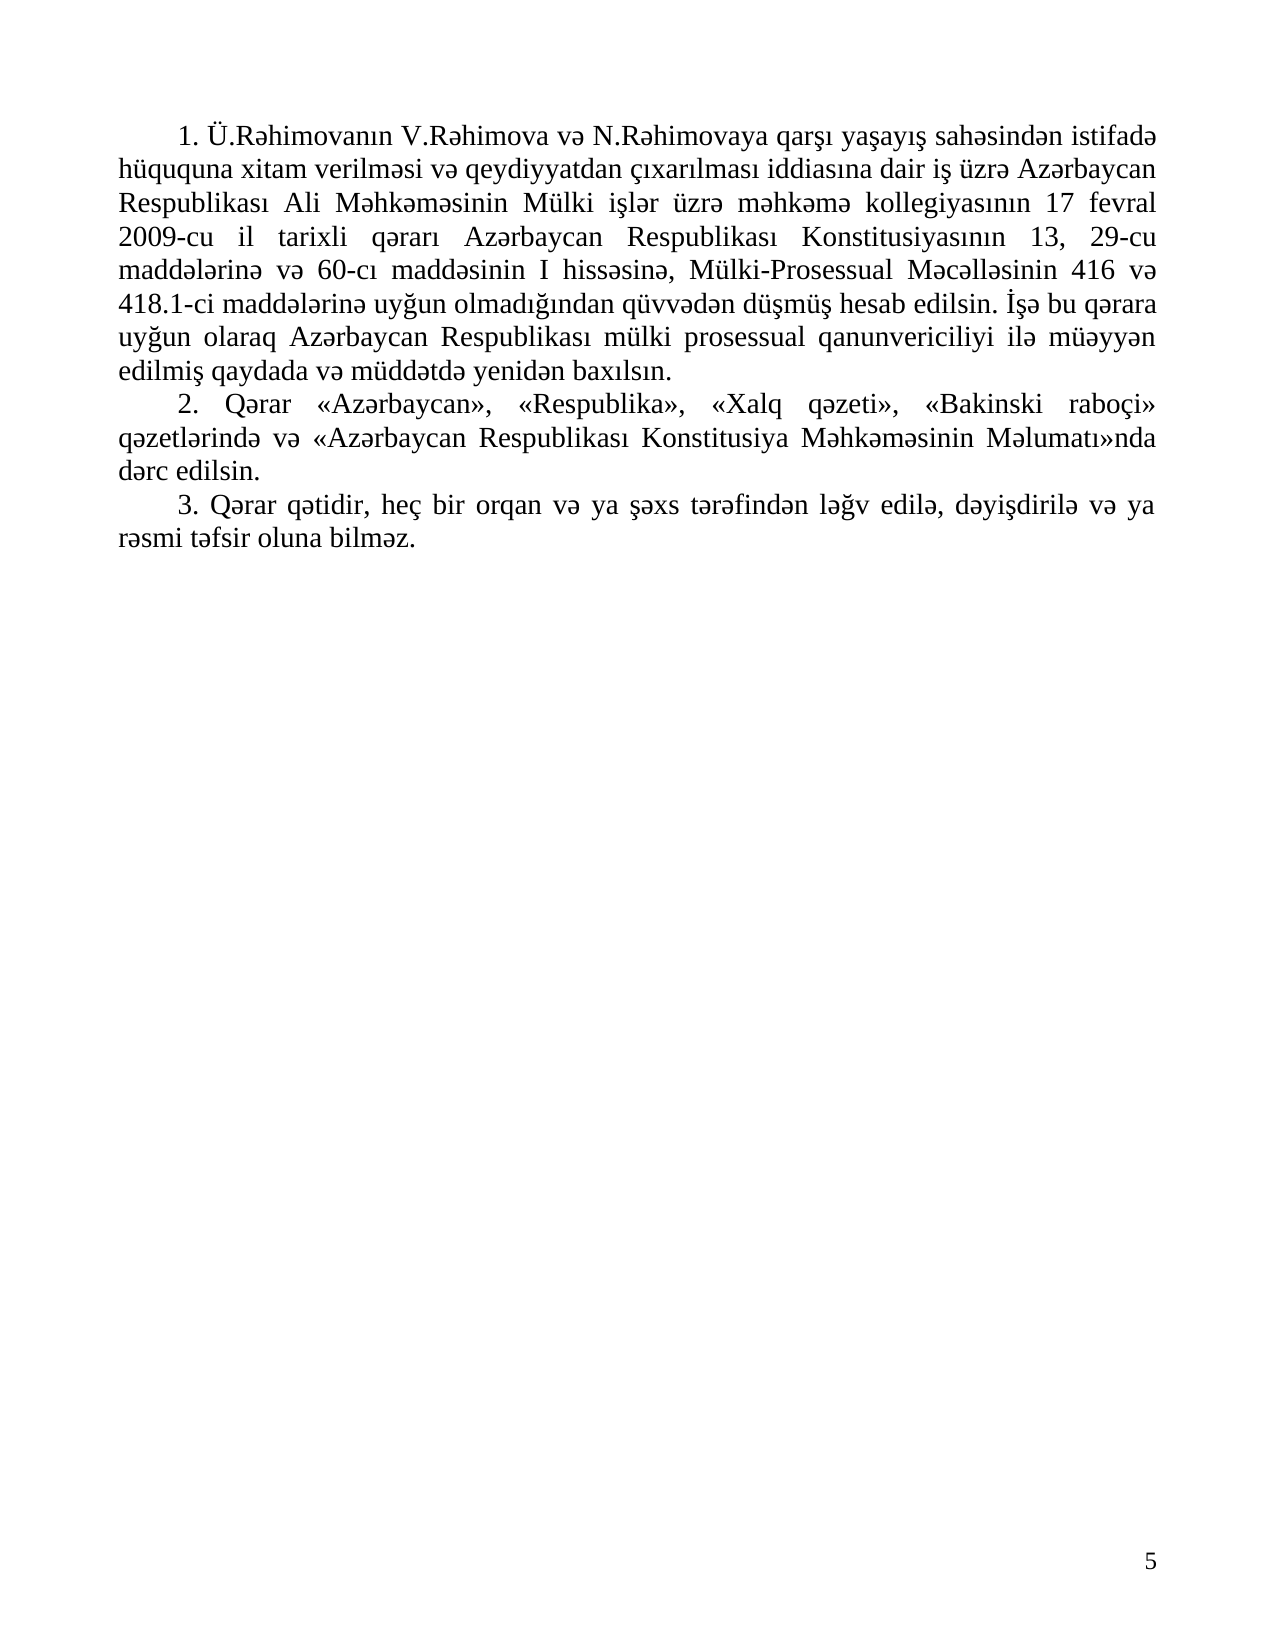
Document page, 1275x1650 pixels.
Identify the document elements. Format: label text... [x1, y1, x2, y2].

text 1. Ü.Rəhimovanın V.Rəhimova və N.Rəhimovaya qarşı yaşayış sahəsindən istifadə hüququna xitam verilməsi və qeydiyyatdan çıxarılması iddiasına dair iş üzrə Azərbaycan Respublikası Ali Məhkəməsinin Mülki işlər üzrə məhkəmə kollegiyasının 17 fevral 2009-cu il tarixli qərarı Azərbaycan Respublikası Konstitusiyasının 13, 29-cu maddələrinə və 60-cı maddəsinin I hissəsinə, Mülki-Prosessual Məcəlləsinin 416 və 418.1-ci maddələrinə uyğun olmadığından qüvvədən düşmüş hesab edilsin. İşə bu qərara uyğun olaraq Azərbaycan Respublikası mülki prosessual qanunvericiliyi ilə müəyyən edilmiş qaydada və müddətdə yenidən baxılsın. [118, 118, 1157, 386]
text 3. Qərar qətidir, heç bir orqan və ya şəxs tərəfindən ləğv edilə, dəyişdirilə və ya rəsmi təfsir oluna bilməz. [118, 487, 1157, 554]
text 2. Qərar «Azərbaycan», «Respublika», «Xalq qəzeti», «Bakinski raboçi» qəzetlərində və «Azərbaycan Respublikası Konstitusiya Məhkəməsinin Məlumatı»nda dərc edilsin. [118, 386, 1157, 487]
